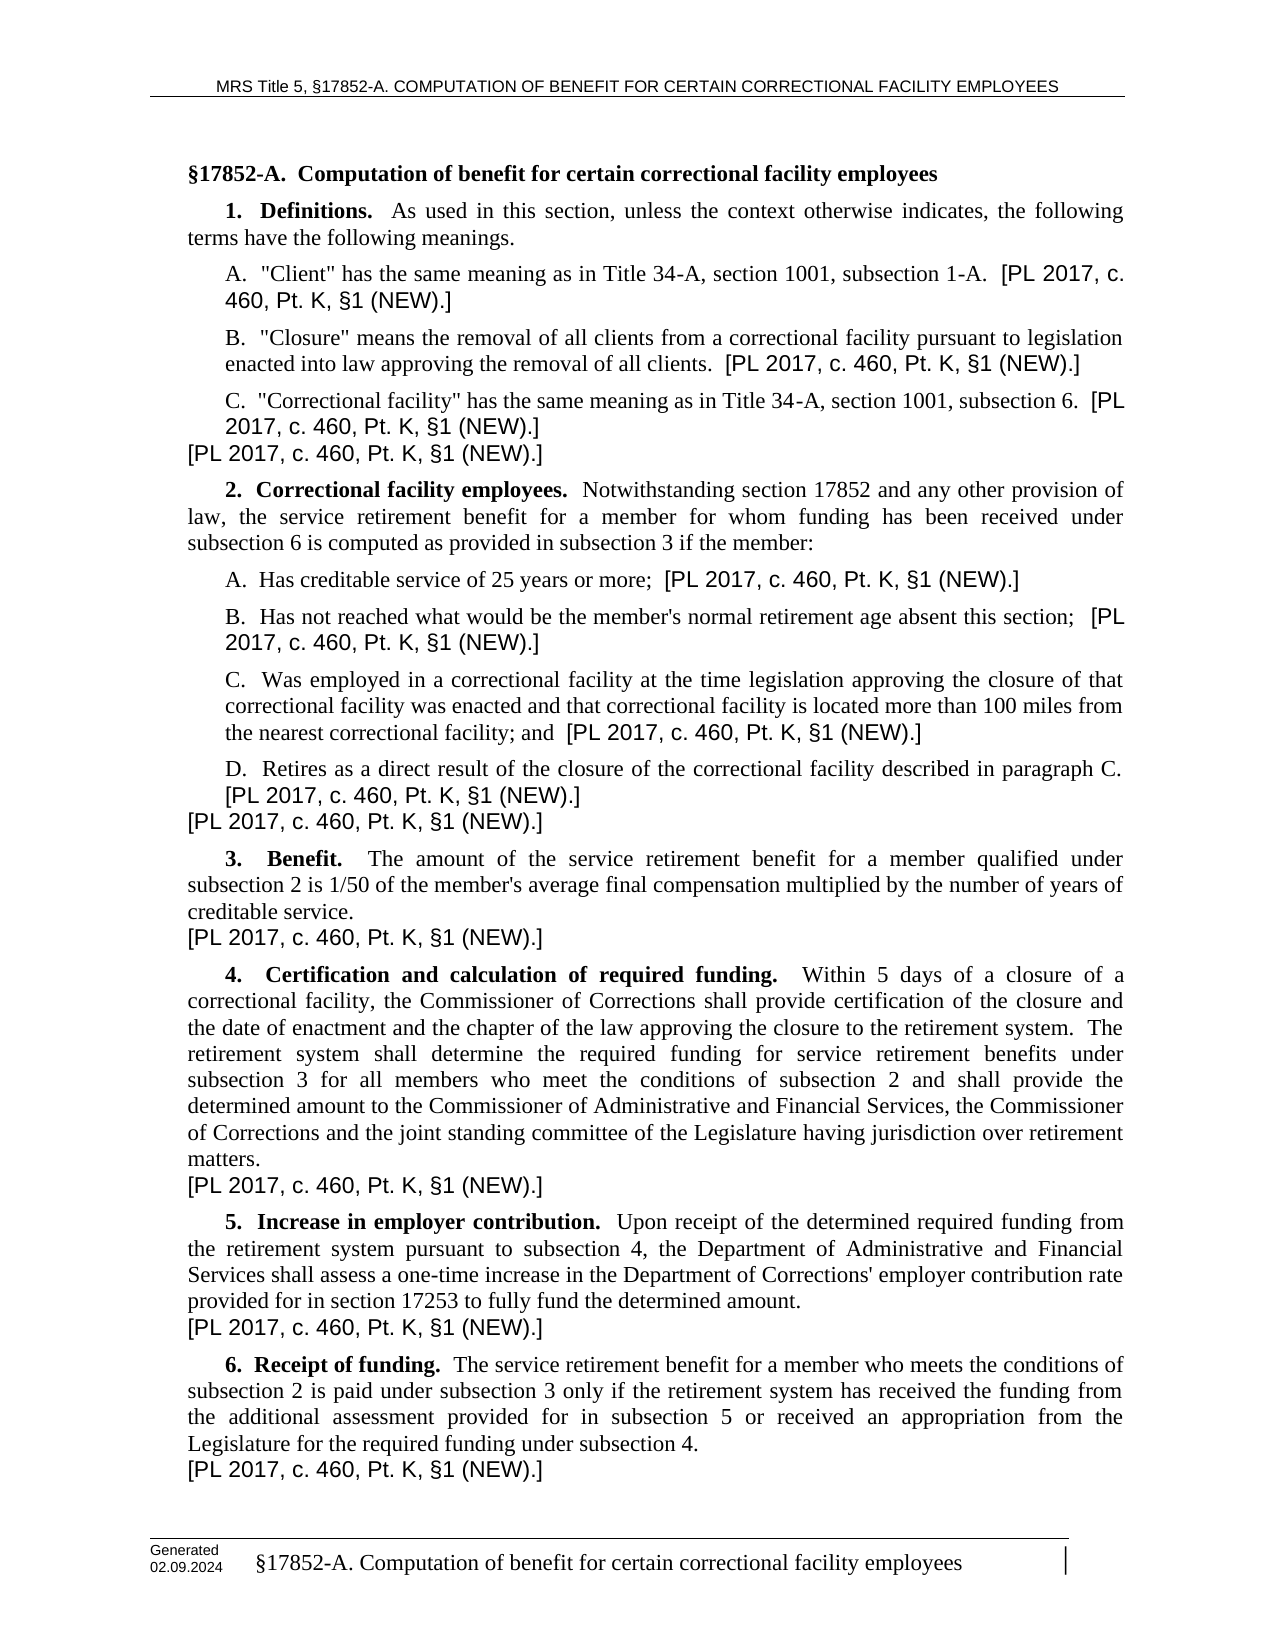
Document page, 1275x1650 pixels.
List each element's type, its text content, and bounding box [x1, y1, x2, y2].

text §17852-A. Computation of benefit for certain correctional facility employees [187, 160, 1125, 187]
text 1. Definitions. As used in this section, unless the context otherwise indicates, the following terms have the following meanings. [187, 197, 1125, 250]
text [PL 2017, c. 460, Pt. K, §1 (NEW).] [187, 808, 1125, 834]
text 5. Increase in employer contribution. Upon receipt of the determined required funding from the retirement system pursuant to subsection 4, the Department of Administrative and Financial Services shall assess a one-time increase in the Department of Corrections' employer contribution rate provided for in section 17253 to fully fund the determined amount. [187, 1208, 1125, 1314]
text [PL 2017, c. 460, Pt. K, §1 (NEW).] [187, 1314, 1125, 1340]
text B. "Closure" means the removal of all clients from a correctional facility pursuant to legislation enacted into law approving the removal of all clients. [PL 2017, c. 460, Pt. K, §1 (NEW).] [225, 323, 1125, 376]
text [PL 2017, c. 460, Pt. K, §1 (NEW).] [187, 1456, 1125, 1482]
text C. Was employed in a correctional facility at the time legislation approving the closure of that correctional facility was enacted and that correctional facility is located more than 100 miles from the nearest correctional facility; and [PL 2017, c. 460, Pt. K, §1 (NEW).] [225, 666, 1125, 745]
text D. Retires as a direct result of the closure of the correctional facility described in paragraph C. [PL 2017, c. 460, Pt. K, §1 (NEW).] [225, 756, 1125, 808]
text [PL 2017, c. 460, Pt. K, §1 (NEW).] [187, 1172, 1125, 1198]
text C. "Correctional facility" has the same meaning as in Title 34‑A, section 1001, subsection 6. [PL 2017, c. 460, Pt. K, §1 (NEW).] [225, 387, 1125, 439]
text [PL 2017, c. 460, Pt. K, §1 (NEW).] [187, 439, 1125, 466]
text 4. Certification and calculation of required funding. Within 5 days of a closure of a correctional facility, the Commissioner of Corrections shall provide certification of the closure and the date of enactment and the chapter of the law approving the closure to the retirement system. The retirement system shall determine the required funding for service retirement benefits under subsection 3 for all members who meet the conditions of subsection 2 and shall provide the determined amount to the Commissioner of Administrative and Financial Services, the Commissioner of Corrections and the joint standing committee of the Legislature having jurisdiction over retirement matters. [187, 961, 1125, 1172]
text 6. Receipt of funding. The service retirement benefit for a member who meets the conditions of subsection 2 is paid under subsection 3 only if the retirement system has received the funding from the additional assessment provided for in subsection 5 or received an appropriation from the Legislature for the required funding under subsection 4. [187, 1351, 1125, 1456]
text A. Has creditable service of 25 years or more; [PL 2017, c. 460, Pt. K, §1 (NEW).] [225, 566, 1125, 592]
text 2. Correctional facility employees. Notwithstanding section 17852 and any other provision of law, the service retirement benefit for a member for whom funding has been received under subsection 6 is computed as provided in subsection 3 if the member: [187, 476, 1125, 555]
text 3. Benefit. The amount of the service retirement benefit for a member qualified under subsection 2 is 1/50 of the member's average final compensation multiplied by the number of years of creditable service. [187, 845, 1125, 924]
text A. "Client" has the same meaning as in Title 34‑A, section 1001, subsection 1‑A. [PL 2017, c. 460, Pt. K, §1 (NEW).] [225, 260, 1125, 313]
text [PL 2017, c. 460, Pt. K, §1 (NEW).] [187, 924, 1125, 950]
text B. Has not reached what would be the member's normal retirement age absent this section; [PL 2017, c. 460, Pt. K, §1 (NEW).] [225, 603, 1125, 656]
